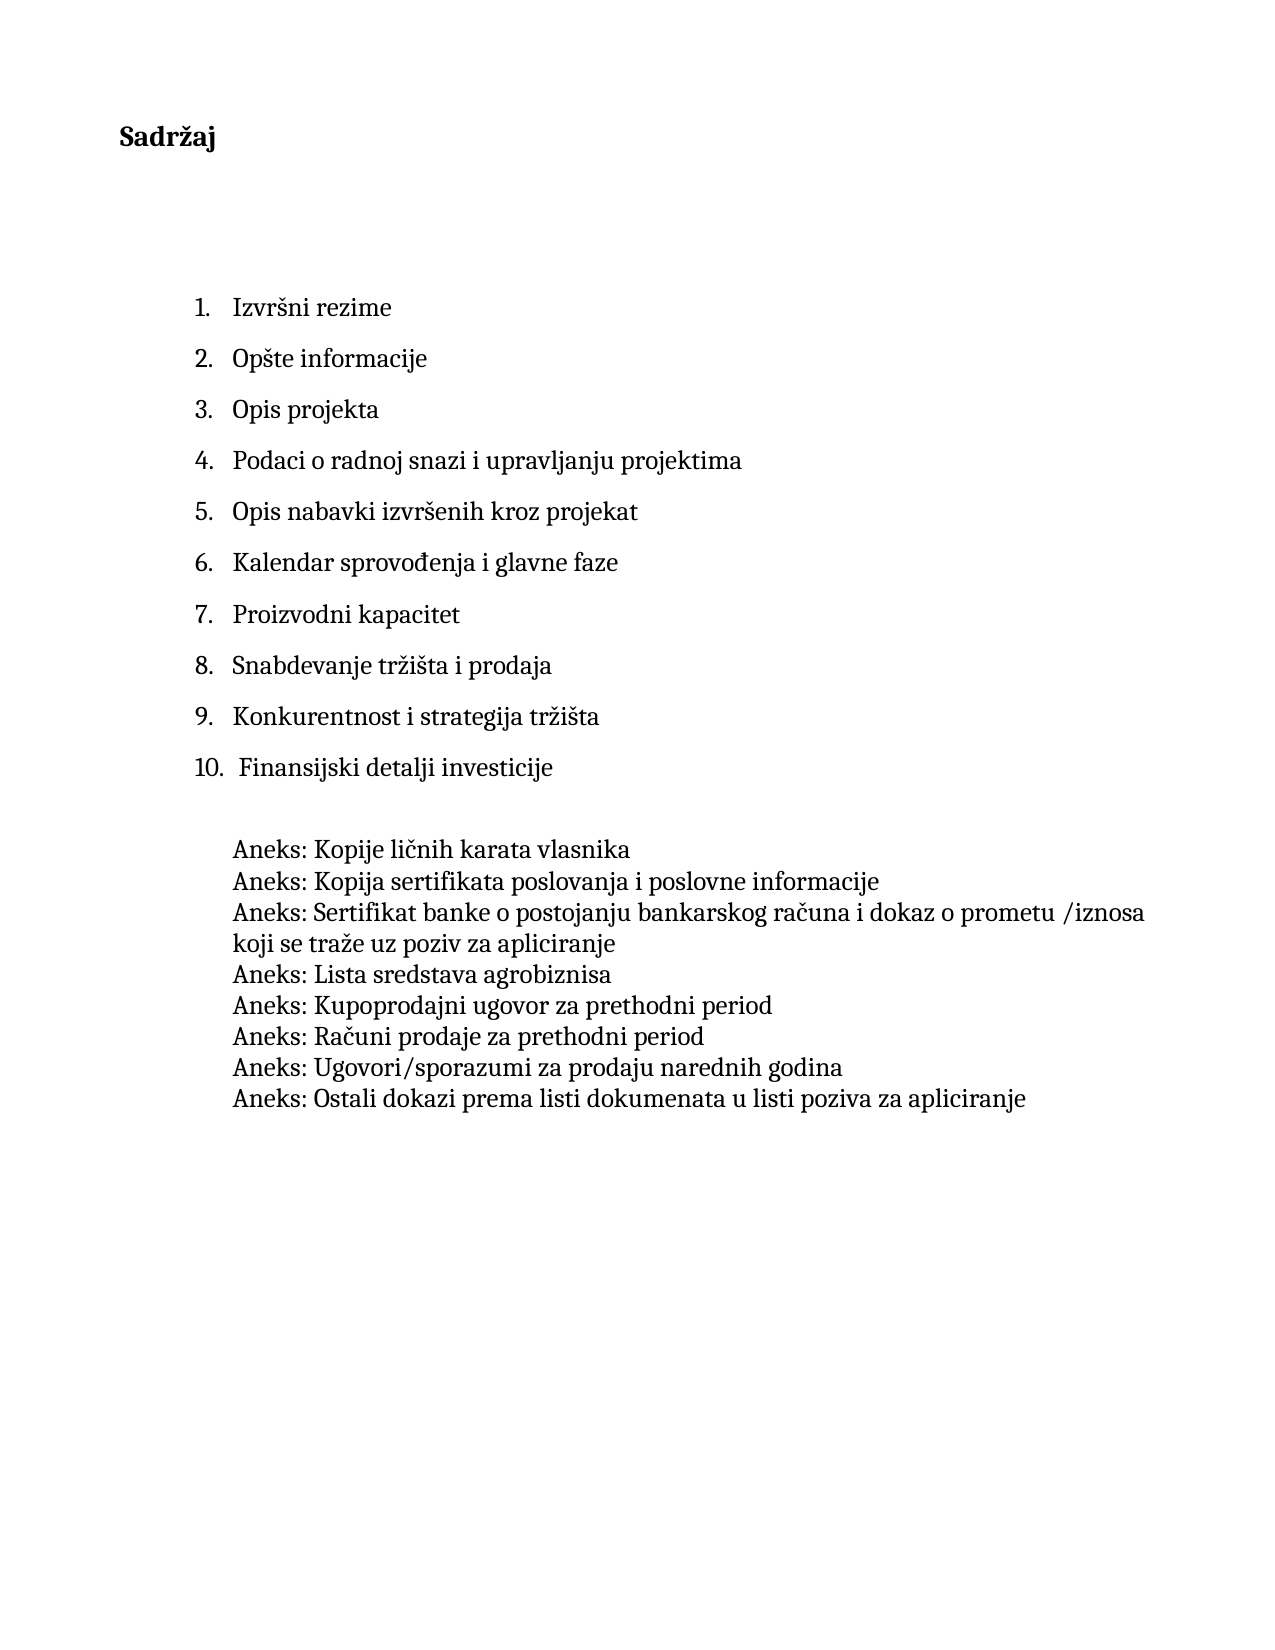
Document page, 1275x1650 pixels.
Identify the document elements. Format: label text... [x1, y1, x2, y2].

list Finansijski detalji investicije [195, 752, 1155, 783]
list Konkurentnost i strategija tržišta [195, 701, 1155, 732]
list Proizvodni kapacitet [195, 599, 1155, 630]
text Sadržaj [120, 120, 1155, 153]
list Aneks: Računi prodaje za prethodni period [232, 1021, 1155, 1052]
list Izvršni rezime [195, 292, 1155, 323]
list Kalendar sprovođenja i glavne faze [195, 547, 1155, 579]
list Opis projekta [195, 394, 1155, 425]
list Aneks: Kupoprodajni ugovor za prethodni period [232, 990, 1155, 1021]
list Aneks: Sertifikat banke o postojanju bankarskog računa i dokaz o prometu /iznosa koji se traže uz poziv za apliciranje [232, 897, 1155, 959]
list Podaci o radnoj snazi i upravljanju projektima [195, 445, 1155, 476]
list Opšte informacije [195, 343, 1155, 374]
list Aneks: Ugovori/sporazumi za prodaju narednih godina [232, 1052, 1155, 1083]
list Aneks: Lista sredstava agrobiznisa [232, 959, 1155, 990]
list Aneks: Kopije ličnih karata vlasnika [232, 834, 1155, 866]
list Snabdevanje tržišta i prodaja [195, 650, 1155, 681]
list Opis nabavki izvršenih kroz projekat [195, 496, 1155, 527]
list Aneks: Kopija sertifikata poslovanja i poslovne informacije [232, 866, 1155, 897]
list Aneks: Ostali dokazi prema listi dokumenata u listi poziva za apliciranje [232, 1083, 1155, 1115]
